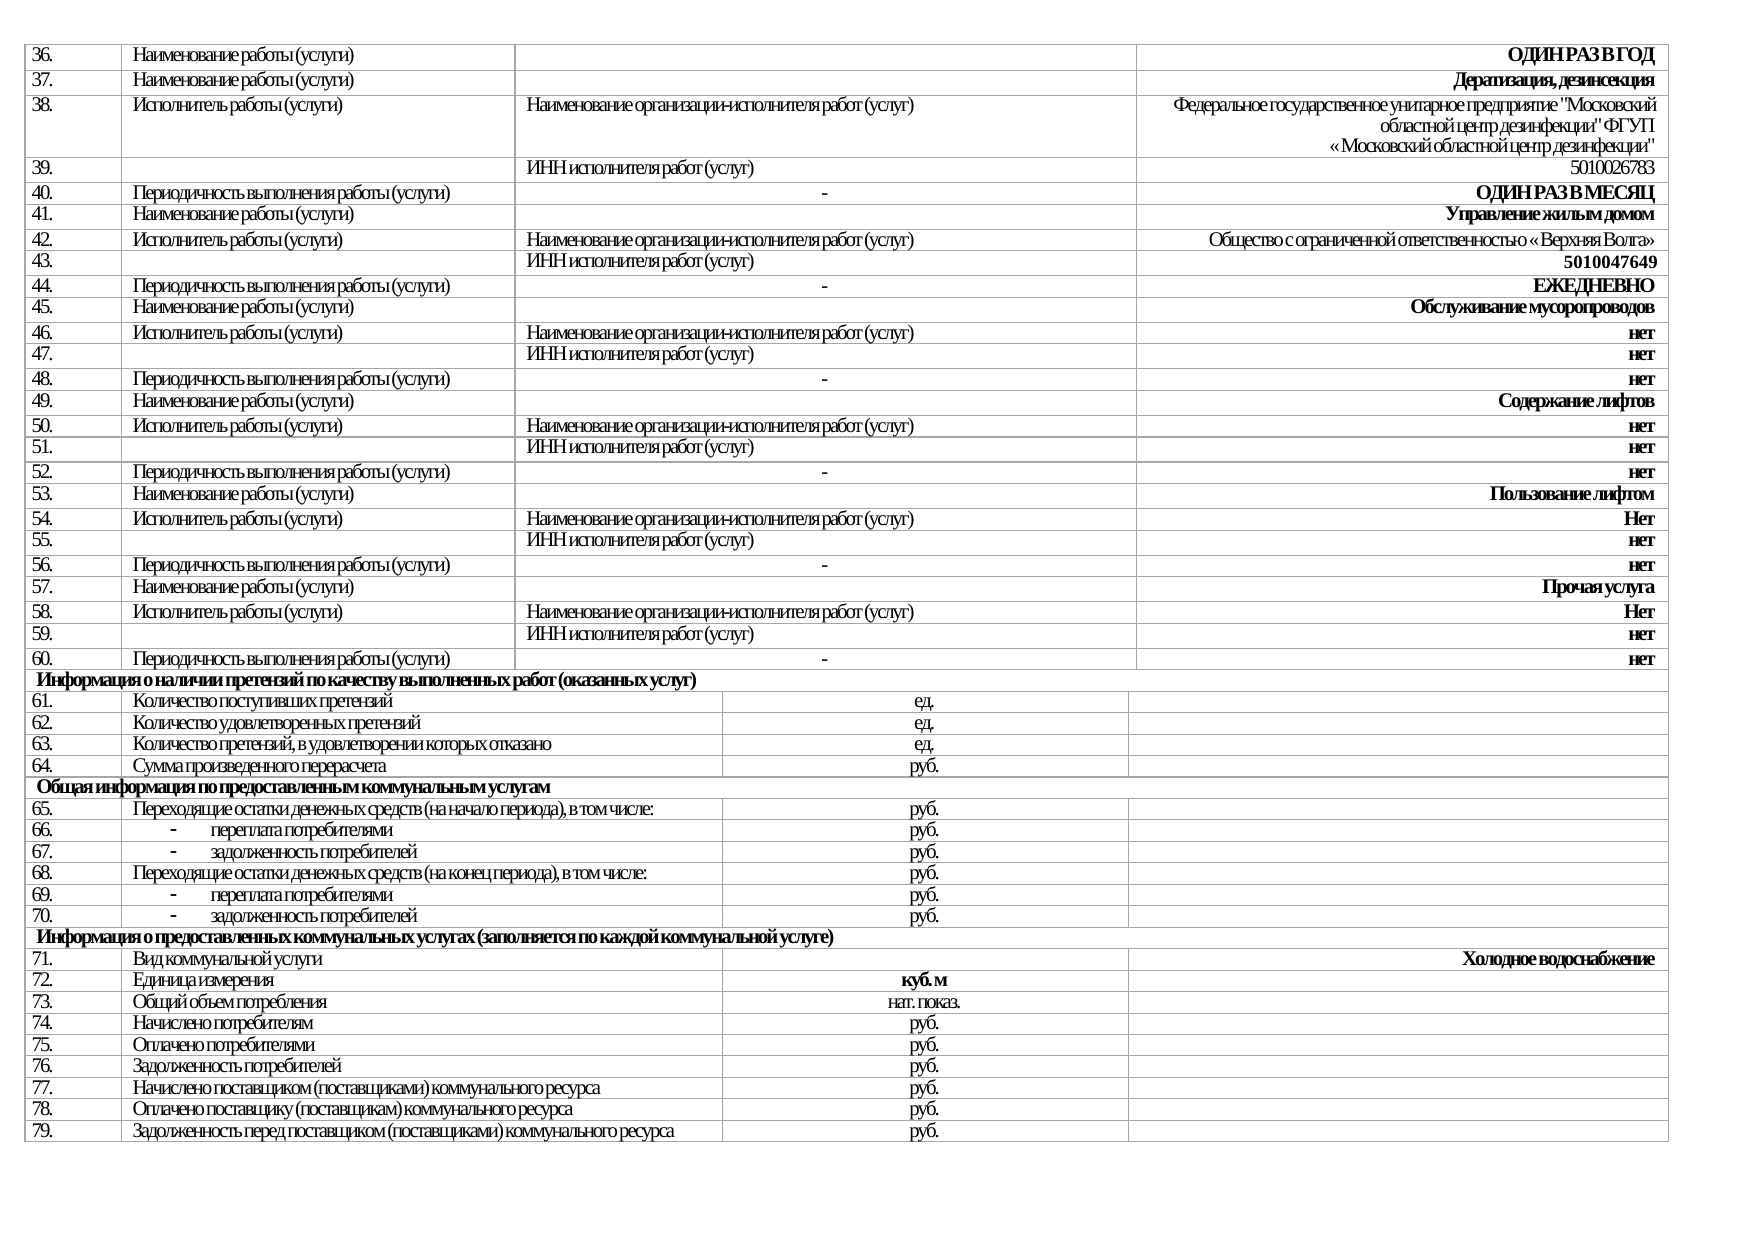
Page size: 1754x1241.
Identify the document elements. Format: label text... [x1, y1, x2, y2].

table_cell нет [1137, 344, 1668, 368]
table_cell Наименование работы (услуги) [122, 577, 514, 601]
table_cell руб. [723, 885, 1128, 905]
table_cell переплата потребителями [122, 885, 722, 905]
table_cell [26, 96, 121, 157]
table_cell Содержание лифтов [1137, 391, 1668, 415]
table_cell Исполнитель работы (услуги) [122, 323, 514, 343]
table_cell Периодичность выполнения работы (услуги) [122, 556, 514, 576]
table_cell [26, 992, 121, 1012]
table_cell нет [1137, 556, 1668, 576]
table_cell руб. [723, 1035, 1128, 1055]
table_cell нет [1137, 624, 1668, 648]
table_cell [26, 251, 121, 275]
table_cell [1129, 1121, 1668, 1141]
table_cell [26, 344, 121, 368]
table_cell Исполнитель работы (услуги) [122, 96, 514, 157]
table_cell Вид коммунальной услуги [122, 949, 722, 969]
table_cell [1129, 885, 1668, 905]
table_cell [26, 713, 121, 733]
table_cell [26, 756, 121, 776]
table_cell задолженность потребителей [122, 842, 722, 862]
table_cell [1129, 1099, 1668, 1120]
table_cell [26, 885, 121, 905]
table_cell [26, 71, 121, 94]
table_cell Исполнитель работы (услуги) [122, 509, 514, 529]
table_cell Количество удовлетворенных претензий [122, 713, 722, 733]
table_cell Дератизация, дезинсекция [1137, 71, 1668, 94]
table_cell руб. [723, 863, 1128, 884]
table_cell Переходящие остатки денежных средств (на начало периода), в том числе: [122, 799, 722, 819]
table_cell Наименование работы (услуги) [122, 205, 514, 229]
table_cell Прочая услуга [1137, 577, 1668, 601]
table_cell [26, 556, 121, 576]
table_cell [122, 624, 514, 648]
table_cell [1129, 692, 1668, 712]
table_cell ИНН исполнителя работ (услуг) [516, 251, 1136, 275]
table_cell [26, 276, 121, 297]
table_cell Наименование организации-исполнителя работ (услуг) [516, 602, 1136, 623]
table_cell Наименование работы (услуги) [122, 45, 514, 69]
table_cell ЕЖЕДНЕВНО [1137, 276, 1668, 297]
table_cell ОДИН РАЗ В ГОД [1137, 45, 1668, 69]
table_cell [26, 971, 121, 991]
table_cell [26, 692, 121, 712]
table_cell Федеральное государственное унитарное предприятие "Московский областной центр дезинфекции" ФГУП « Московский областной центр дезинфекции" [1137, 96, 1668, 157]
table_cell [26, 298, 121, 322]
table_cell [26, 949, 121, 969]
table_cell Периодичность выполнения работы (услуги) [122, 369, 514, 390]
table_cell - [516, 463, 1136, 483]
table_cell [26, 205, 121, 229]
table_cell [516, 96, 1136, 157]
table_cell [26, 230, 121, 250]
table_cell Общая информация по предоставленным коммунальным услугам [26, 778, 1668, 798]
table_cell [26, 649, 121, 669]
table_cell Оплачено поставщику (поставщикам) коммунального ресурса [122, 1099, 722, 1120]
table_cell куб. м [723, 971, 1128, 991]
table_cell Информация о предоставленных коммунальных услугах (заполняется по каждой коммунальной услуге) [26, 928, 1668, 948]
table_cell [1129, 713, 1668, 733]
table_cell - [516, 183, 1136, 203]
table_cell Наименование работы (услуги) [122, 391, 514, 415]
table_cell Оплачено потребителями [122, 1035, 722, 1055]
table_cell Задолженность потребителей [122, 1056, 722, 1077]
table_cell [26, 624, 121, 648]
table_cell Нет [1137, 509, 1668, 529]
table_cell руб. [723, 1121, 1128, 1141]
table_cell руб. [723, 1056, 1128, 1077]
table_cell Сумма произведенного перерасчета [122, 756, 722, 776]
table_cell 5010026783 [1137, 158, 1668, 182]
table_cell [26, 509, 121, 529]
table_cell ИНН исполнителя работ (услуг) [516, 438, 1136, 461]
table_cell Общество с ограниченной ответственностью « Верхняя Волга» [1137, 230, 1668, 250]
table_cell ед. [723, 735, 1128, 755]
table_cell [516, 391, 1136, 415]
table_cell Исполнитель работы (услуги) [122, 602, 514, 623]
table_cell [26, 438, 121, 461]
table_cell [26, 369, 121, 390]
table_cell [1129, 735, 1668, 755]
table_cell [1129, 799, 1668, 819]
table_cell Наименование организации-исполнителя работ (услуг) [516, 323, 1136, 343]
table_cell [516, 298, 1136, 322]
table_cell [1129, 1035, 1668, 1055]
table_cell [516, 205, 1136, 229]
table_cell Нет [1137, 602, 1668, 623]
table_cell [26, 1099, 121, 1120]
table_cell Начислено потребителям [122, 1014, 722, 1034]
table_cell [723, 949, 1128, 969]
table_cell нет [1137, 416, 1668, 436]
table_cell Наименование работы (услуги) [122, 71, 514, 94]
table_cell [26, 463, 121, 483]
table_cell [516, 71, 1136, 94]
table_cell [1129, 842, 1668, 862]
table_cell нет [1137, 438, 1668, 461]
table_cell [26, 1121, 121, 1141]
table_cell Количество претензий, в удовлетворении которых отказано [122, 735, 722, 755]
table_cell - [516, 649, 1136, 669]
table_cell ИНН исполнителя работ (услуг) [516, 531, 1136, 554]
table_cell Периодичность выполнения работы (услуги) [122, 276, 514, 297]
table_cell переплата потребителями [122, 820, 722, 841]
table_cell Единица измерения [122, 971, 722, 991]
table_cell [26, 602, 121, 623]
table_cell [26, 906, 121, 927]
table_cell [26, 183, 121, 203]
table_cell [26, 1078, 121, 1098]
table_cell [1129, 820, 1668, 841]
table_cell Холодное водоснабжение [1129, 949, 1668, 969]
table_cell Исполнитель работы (услуги) [122, 230, 514, 250]
table_cell [516, 484, 1136, 508]
table_cell задолженность потребителей [122, 906, 722, 927]
table_cell - [516, 369, 1136, 390]
table_cell [122, 438, 514, 461]
table_cell Наименование организации-исполнителя работ (услуг) [516, 230, 1136, 250]
table_cell ОДИН РАЗ В МЕСЯЦ [1137, 183, 1668, 203]
table_cell Общий объем потребления [122, 992, 722, 1012]
table_cell [26, 1014, 121, 1034]
table_cell [26, 45, 121, 69]
table_cell [26, 863, 121, 884]
table_cell [26, 158, 121, 182]
table_cell Обслуживание мусоропроводов [1137, 298, 1668, 322]
table_cell [1129, 906, 1668, 927]
table_cell нет [1137, 649, 1668, 669]
table_cell нет [1137, 531, 1668, 554]
table_cell Начислено поставщиком (поставщиками) коммунального ресурса [122, 1078, 722, 1098]
table_cell [26, 735, 121, 755]
table_cell Переходящие остатки денежных средств (на конец периода), в том числе: [122, 863, 722, 884]
table_cell нет [1137, 369, 1668, 390]
table_cell Информация о наличии претензий по качеству выполненных работ (оказанных услуг) [26, 670, 1668, 691]
table_cell [26, 391, 121, 415]
table_cell - [516, 556, 1136, 576]
table_cell [26, 484, 121, 508]
table_cell Задолженность перед поставщиком (поставщиками) коммунального ресурса [122, 1121, 722, 1141]
table_cell ИНН исполнителя работ (услуг) [516, 344, 1136, 368]
table_cell [26, 1035, 121, 1055]
table_cell [122, 531, 514, 554]
table_cell руб. [723, 799, 1128, 819]
table_cell Наименование работы (услуги) [122, 298, 514, 322]
table_cell Наименование работы (услуги) [122, 484, 514, 508]
table_cell [1129, 992, 1668, 1012]
table_cell руб. [723, 756, 1128, 776]
table_cell [1129, 1056, 1668, 1077]
table_cell ИНН исполнителя работ (услуг) [516, 158, 1136, 182]
table_cell [26, 416, 121, 436]
table_cell Периодичность выполнения работы (услуги) [122, 463, 514, 483]
table_cell [26, 799, 121, 819]
table_cell Количество поступивших претензий [122, 692, 722, 712]
table_cell руб. [723, 1099, 1128, 1120]
table_cell [516, 577, 1136, 601]
table_cell Периодичность выполнения работы (услуги) [122, 183, 514, 203]
table_cell руб. [723, 906, 1128, 927]
table_cell руб. [723, 842, 1128, 862]
table_cell [1129, 1078, 1668, 1098]
table_cell ИНН исполнителя работ (услуг) [516, 624, 1136, 648]
table_cell Исполнитель работы (услуги) [122, 416, 514, 436]
table_cell [122, 344, 514, 368]
table_cell Наименование организации-исполнителя работ (услуг) [516, 416, 1136, 436]
table_cell [1129, 756, 1668, 776]
table_cell - [516, 276, 1136, 297]
table_cell [122, 158, 514, 182]
table_cell [26, 577, 121, 601]
table_cell нет [1137, 463, 1668, 483]
table_cell ед. [723, 713, 1128, 733]
table_cell [1129, 1014, 1668, 1034]
table_cell [26, 1056, 121, 1077]
table_cell руб. [723, 820, 1128, 841]
table_cell [26, 531, 121, 554]
table_cell Управление жилым домом [1137, 205, 1668, 229]
table_cell Наименование организации-исполнителя работ (услуг) [516, 509, 1136, 529]
table_cell нат. показ. [723, 992, 1128, 1012]
table_cell [26, 842, 121, 862]
table_cell [1129, 863, 1668, 884]
table_cell [1129, 971, 1668, 991]
table_cell нет [1137, 323, 1668, 343]
table_cell Периодичность выполнения работы (услуги) [122, 649, 514, 669]
table_cell [516, 45, 1136, 69]
table_cell [122, 251, 514, 275]
table_cell [26, 820, 121, 841]
table_cell 5010047649 [1137, 251, 1668, 275]
table_cell Пользование лифтом [1137, 484, 1668, 508]
table_cell руб. [723, 1014, 1128, 1034]
table_cell ед. [723, 692, 1128, 712]
table_cell руб. [723, 1078, 1128, 1098]
table_cell [26, 323, 121, 343]
